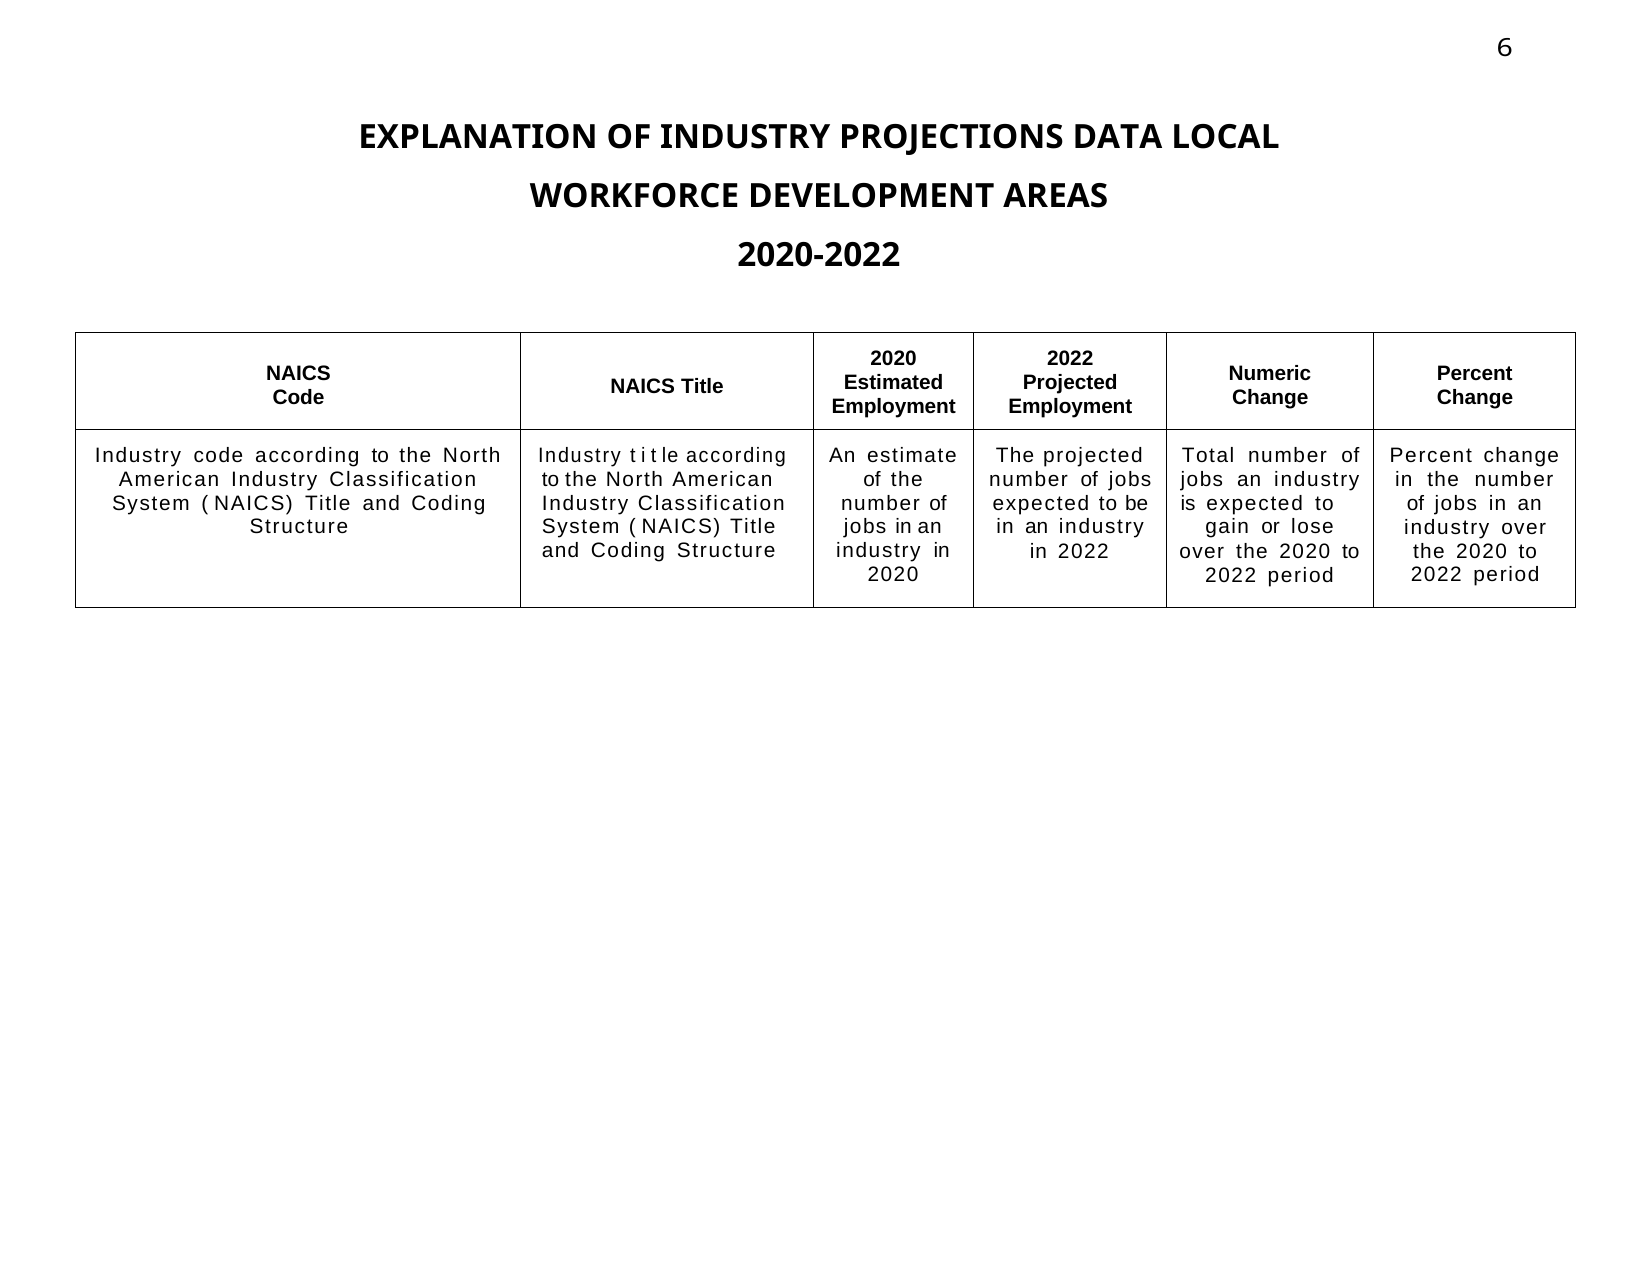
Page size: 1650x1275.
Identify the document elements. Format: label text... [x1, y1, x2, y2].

text 2020-2022 [245, 231, 1393, 276]
table_cell Industry t i t le according to the North American Industry Classification System ( NAICS) Title and Coding Structure [521, 430, 813, 607]
table_cell Total number of jobs an industry is expected to gain or lose over the 2020 to 2022 period [1167, 430, 1373, 607]
table_header 2020 Estimated Employment [814, 333, 973, 429]
table_header Numeric Change [1167, 333, 1373, 429]
table_cell Percent change in the number of jobs in an industry over the 2020 to 2022 period [1374, 430, 1575, 607]
table_header Percent Change [1374, 333, 1575, 429]
table_cell The projected number of jobs expected to be in an industry in 2022 [974, 430, 1166, 607]
table_header NAICS Title [521, 333, 813, 429]
table_cell An estimate of the number of jobs in an industry in 2020 [814, 430, 973, 607]
text EXPLANATION OF INDUSTRY PROJECTIONS DATA LOCAL WORKFORCE DEVELOPMENT AREAS [356, 112, 1281, 217]
table_header 2022 Projected Employment [974, 333, 1166, 429]
table_header NAICS Code [76, 333, 520, 429]
table_cell Industry code according to the North American Industry Classification System ( NAICS) Title and Coding Structure [76, 430, 520, 607]
text 6 [35, 29, 1513, 63]
